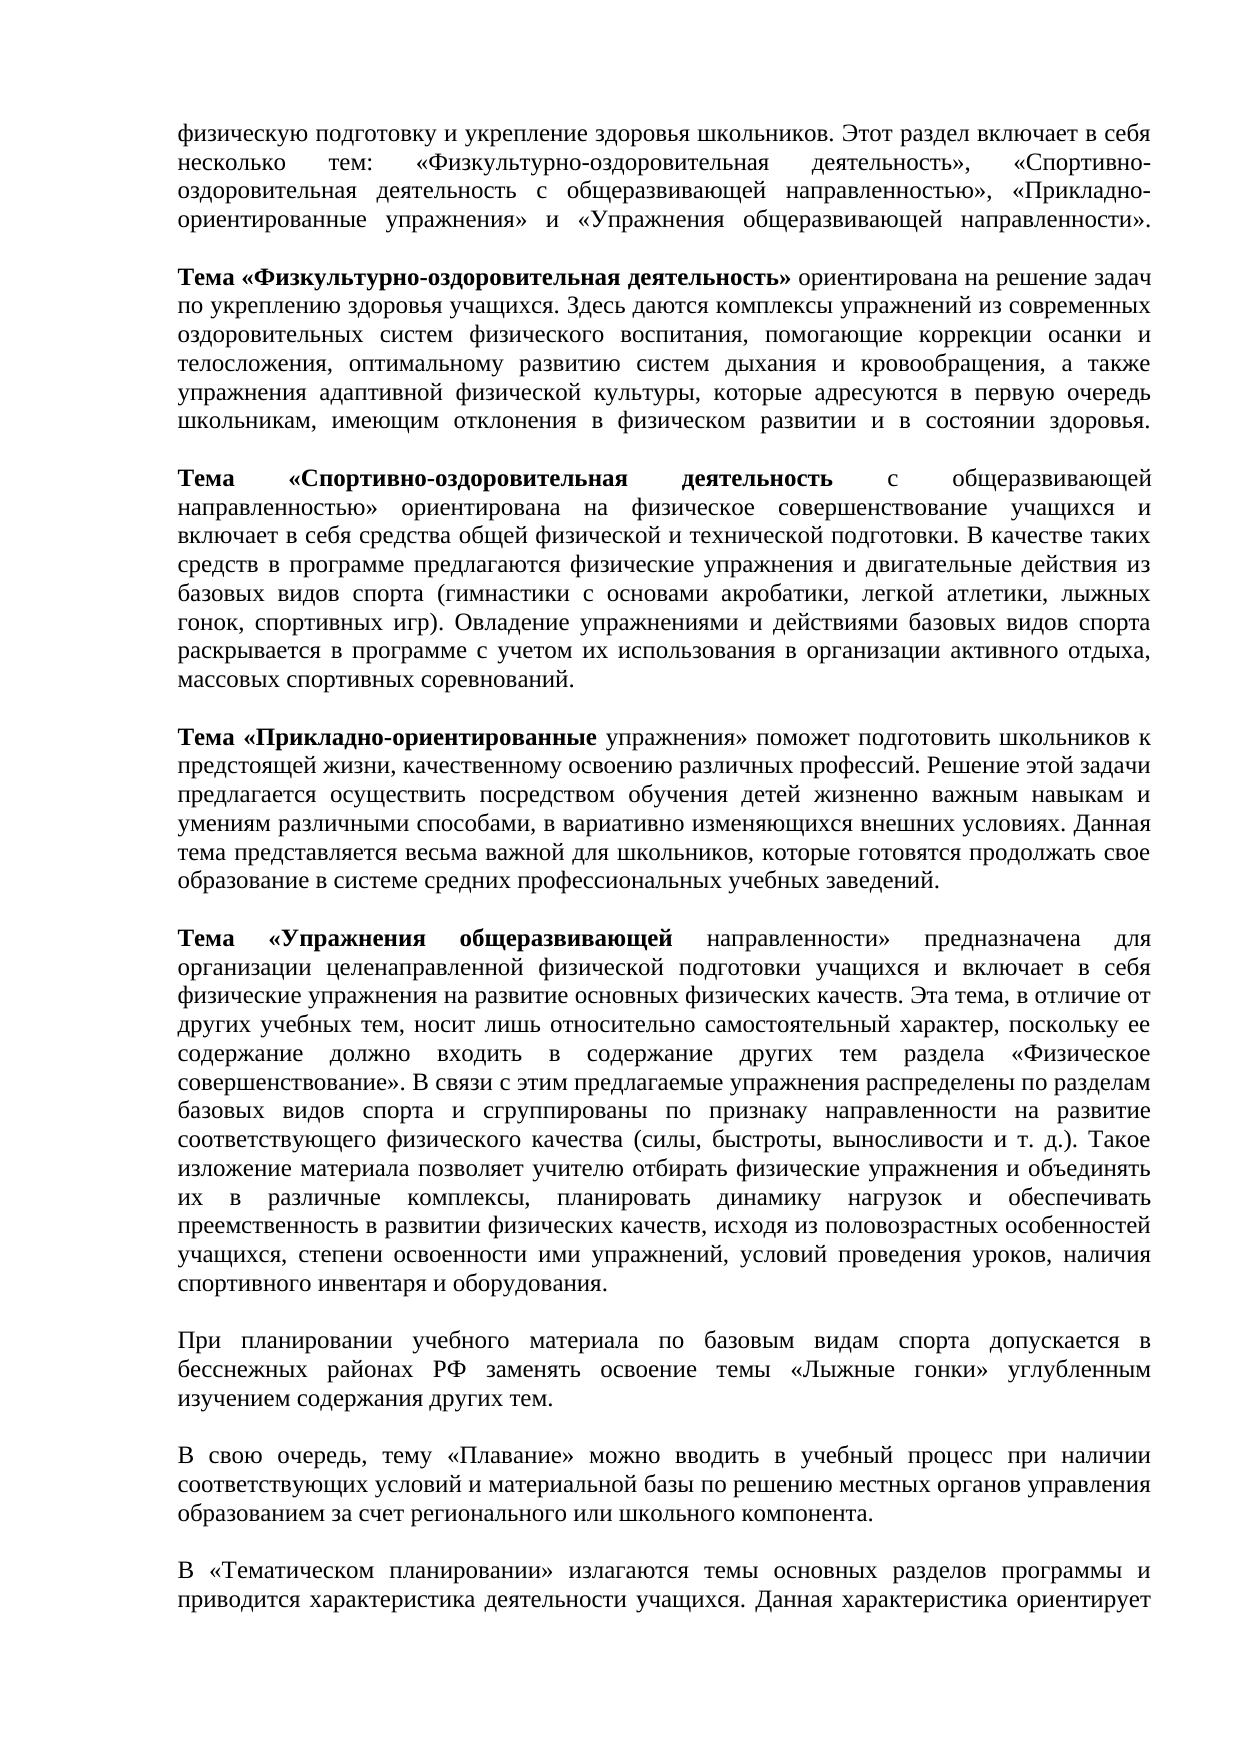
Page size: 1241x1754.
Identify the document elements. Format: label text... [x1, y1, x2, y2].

text В свою очередь, тему «Плавание» можно вводить в учебный процесс при наличии соответствующих условий и материальной базы по решению местных органов управления образованием за счет регионального или школьного компонента. [177, 1441, 1152, 1527]
text Тема «Спортивно-оздоровительная деятельность с общеразвивающей направленностью» ориентирована на физическое совершенствование учащихся и включает в себя средства общей физической и технической подготовки. В качестве таких средств в программе предлагаются физические упражнения и двигательные действия из базовых видов спорта (гимнастики с основами акробатики, легкой атлетики, лыжных гонок, спортивных игр). Овладение упражнениями и действиями базовых видов спорта раскрывается в программе с учетом их использования в организации активного отдыха, массовых спортивных соревнований. [177, 463, 1152, 693]
text Тема «Упражнения общеразвивающей направленности» предназначена для организации целенаправленной физической подготовки учащихся и включает в себя физические упражнения на развитие основных физических качеств. Эта тема, в отличие от других учебных тем, носит лишь относительно самостоятельный характер, поскольку ее содержание должно входить в содержание других тем раздела «Физическое совершенствование». В связи с этим предлагаемые упражнения распределены по разделам базовых видов спорта и сгруппированы по признаку направленности на развитие соответствующего физического качества (силы, быстроты, выносливости и т. д.). Такое изложение материала позволяет учителю отбирать физические упражнения и объединять их в различные комплексы, планировать динамику нагрузок и обеспечивать преемственность в развитии физических качеств, исходя из половозрастных особенностей учащихся, степени освоенности ими упражнений, условий проведения уроков, наличия спортивного инвентаря и оборудования. [177, 894, 1152, 1297]
text Тема «Прикладно-ориентированные упражнения» поможет подготовить школьников к предстоящей жизни, качественному освоению различных профессий. Решение этой задачи предлагается осуществить посредством обучения детей жизненно важным навыкам и умениям различными способами, в вариативно изменяющихся внешних условиях. Данная тема представляется весьма важной для школьников, которые готовятся продолжать свое образование в системе средних профессиональных учебных заведений. [177, 693, 1152, 894]
text При планировании учебного материала по базовым видам спорта допускается в бесснежных районах РФ заменять освоение темы «Лыжные гонки» углубленным изучением содержания других тем. [177, 1297, 1152, 1412]
text Тема «Физкультурно-оздоровительная деятельность» ориентирована на решение задач по укреплению здоровья учащихся. Здесь даются комплексы упражнений из современных оздоровительных систем физического воспитания, помогающие коррекции осанки и телосложения, оптимальному развитию систем дыхания и кровообращения, а также упражнения адаптивной физической культуры, которые адресуются в первую очередь школьникам, имеющим отклонения в физическом развитии и в состоянии здоровья. [177, 262, 1152, 463]
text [177, 1527, 1152, 1613]
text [177, 118, 1152, 262]
